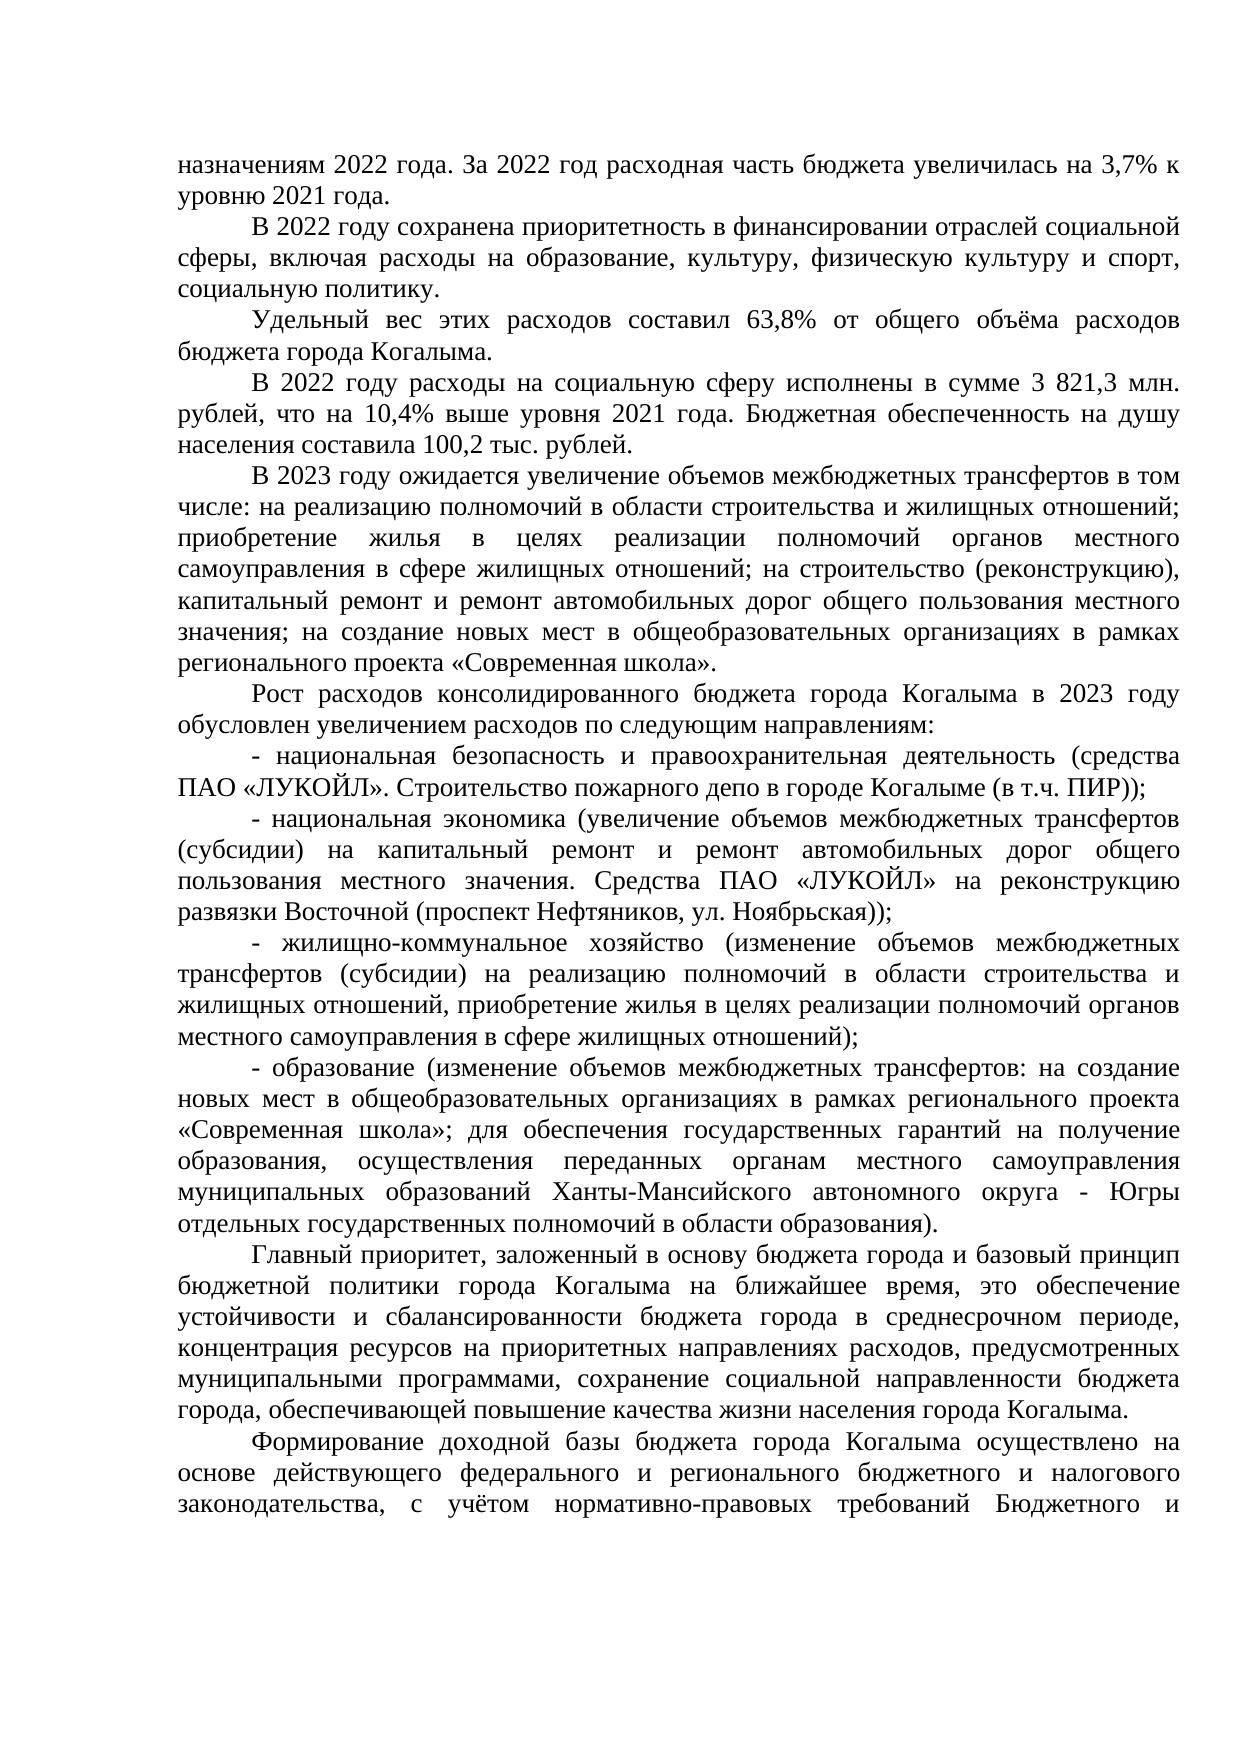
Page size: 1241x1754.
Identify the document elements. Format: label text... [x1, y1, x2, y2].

text В 2023 году ожидается увеличение объемов межбюджетных трансфертов в том числе: на реализацию полномочий в области строительства и жилищных отношений; приобретение жилья в целях реализации полномочий органов местного самоуправления в сфере жилищных отношений; на строительство (реконструкцию), капитальный ремонт и ремонт автомобильных дорог общего пользования местного значения; на создание новых мест в общеобразовательных организациях в рамках регионального проекта «Современная школа». [177, 459, 1181, 677]
text В 2022 году сохранена приоритетность в финансировании отраслей социальной сферы, включая расходы на образование, культуру, физическую культуру и спорт, социальную политику. [177, 210, 1181, 303]
text - образование (изменение объемов межбюджетных трансфертов: на создание новых мест в общеобразовательных организациях в рамках регионального проекта «Современная школа»; для обеспечения государственных гарантий на получение образования, осуществления переданных органам местного самоуправления муниципальных образований Ханты-Мансийского автономного округа - Югры отдельных государственных полномочий в области образования). [177, 1051, 1181, 1238]
text - национальная безопасность и правоохранительная деятельность (средства ПАО «ЛУКОЙЛ». Строительство пожарного депо в городе Когалыме (в т.ч. ПИР)); [177, 739, 1181, 802]
text Главный приоритет, заложенный в основу бюджета города и базовый принцип бюджетной политики города Когалыма на ближайшее время, это обеспечение устойчивости и сбалансированности бюджета города в среднесрочном периоде, концентрация ресурсов на приоритетных направлениях расходов, предусмотренных муниципальными программами, сохранение социальной направленности бюджета города, обеспечивающей повышение качества жизни населения города Когалыма. [177, 1238, 1181, 1425]
text В 2022 году расходы на социальную сферу исполнены в сумме 3 821,3 млн. рублей, что на 10,4% выше уровня 2021 года. Бюджетная обеспеченность на душу населения составила 100,2 тыс. рублей. [177, 366, 1181, 459]
text Рост расходов консолидированного бюджета города Когалыма в 2023 году обусловлен увеличением расходов по следующим направлениям: [177, 677, 1181, 739]
text - национальная экономика (увеличение объемов межбюджетных трансфертов (субсидии) на капитальный ремонт и ремонт автомобильных дорог общего пользования местного значения. Средства ПАО «ЛУКОЙЛ» на реконструкцию развязки Восточной (проспект Нефтяников, ул. Ноябрьская)); [177, 802, 1181, 926]
text Удельный вес этих расходов составил 63,8% от общего объёма расходов бюджета города Когалыма. [177, 303, 1181, 366]
text - жилищно-коммунальное хозяйство (изменение объемов межбюджетных трансфертов (субсидии) на реализацию полномочий в области строительства и жилищных отношений, приобретение жилья в целях реализации полномочий органов местного самоуправления в сфере жилищных отношений); [177, 926, 1181, 1051]
